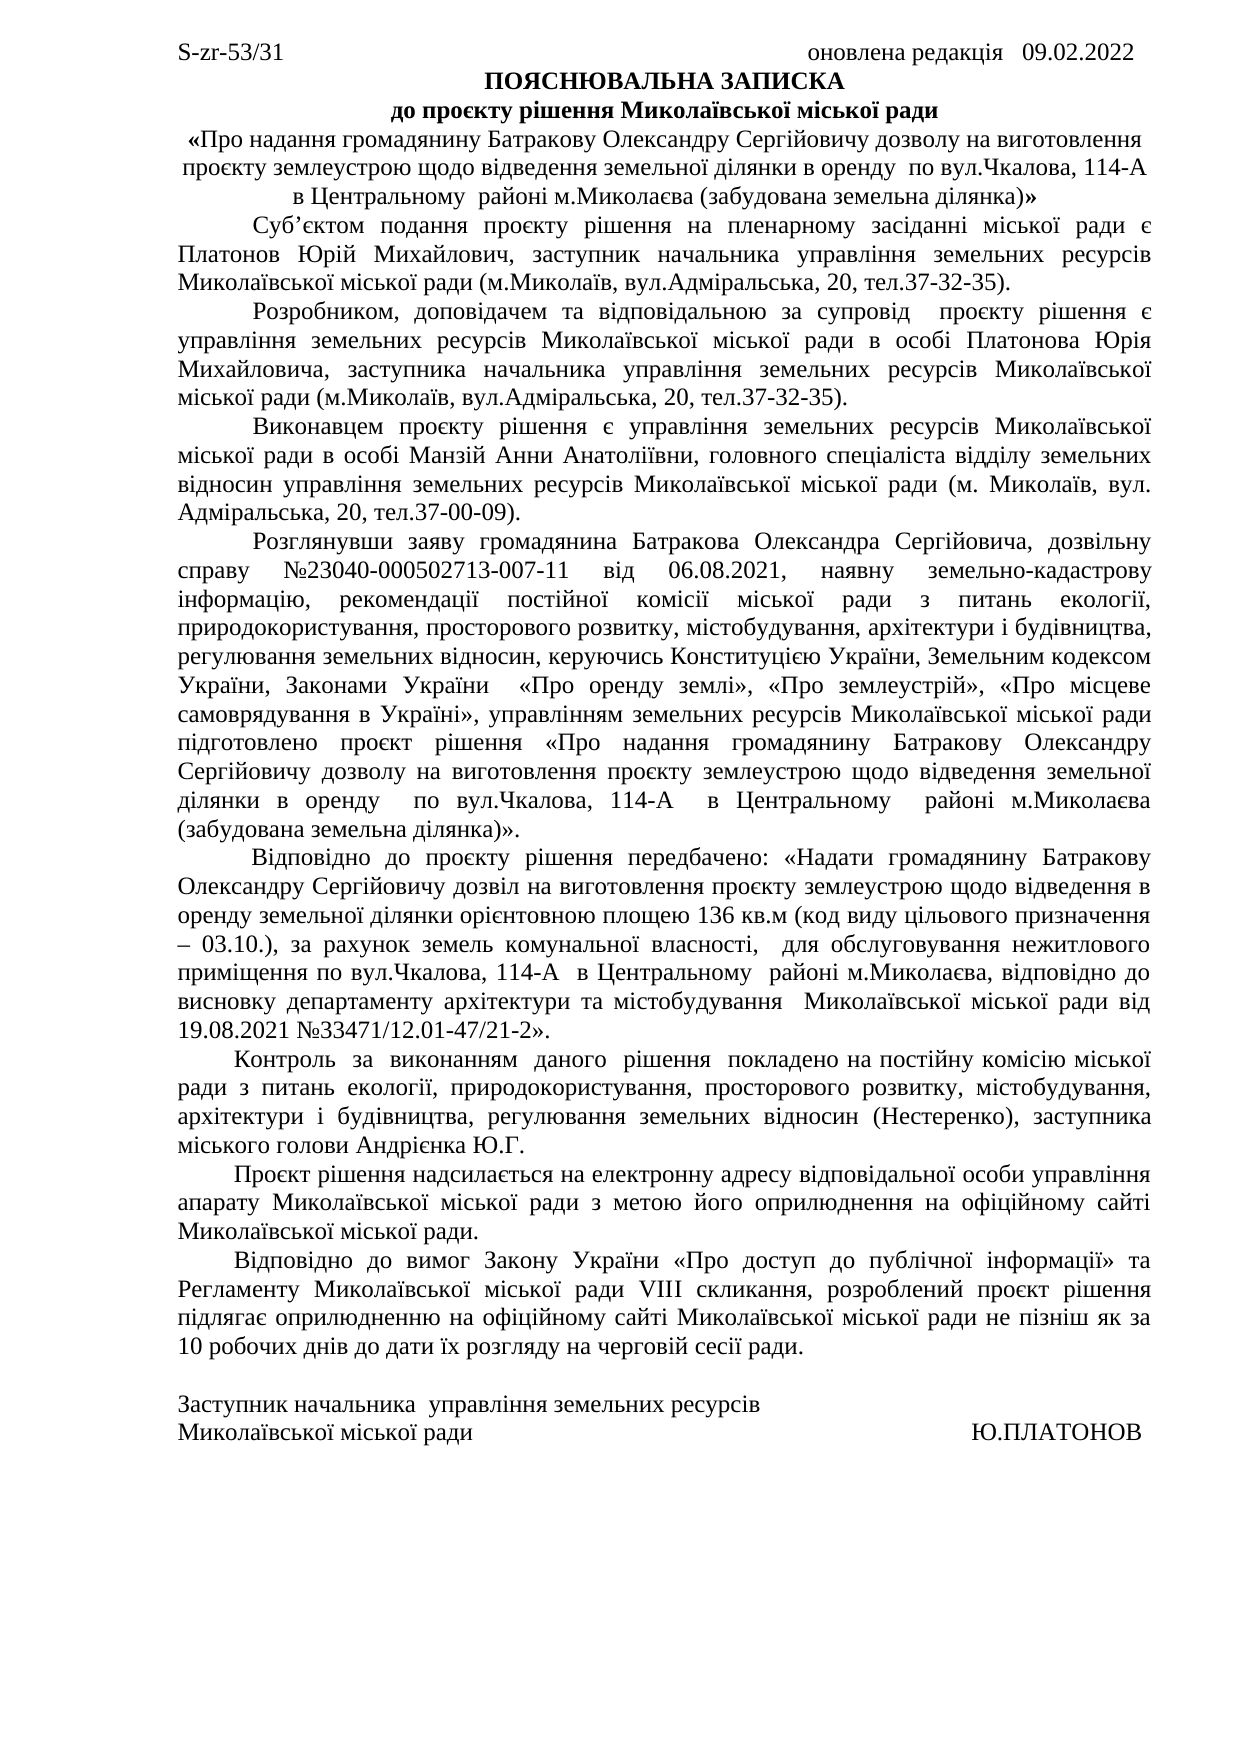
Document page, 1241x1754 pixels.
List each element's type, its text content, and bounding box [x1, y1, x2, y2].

text Проєкт рішення надсилається на електронну адресу відповідальної особи управління апарату Миколаївської міської ради з метою його оприлюднення на офіційному сайті Миколаївської міської ради. [177, 1159, 1152, 1245]
text Відповідно до вимог Закону України «Про доступ до публічної інформації» та Регламенту Миколаївської міської ради VIII скликання, розроблений проєкт рішення підлягає оприлюдненню на офіційному сайті Миколаївської міської ради не пізніш як за 10 робочих днів до дати їх розгляду на черговій сесії ради. [177, 1245, 1152, 1360]
text Миколаївської міської ради Ю.ПЛАТОНОВ [177, 1417, 1152, 1446]
text Виконавцем проєкту рішення є управління земельних ресурсів Миколаївської міської ради в особі Манзій Анни Анатоліївни, головного спеціаліста відділу земельних відносин управління земельних ресурсів Миколаївської міської ради (м. Миколаїв, вул. Адміральська, 20, тел.37-00-09). [177, 411, 1152, 526]
text «Про надання громадянину Батракову Олександру Сергійовичу дозволу на виготовлення проєкту землеустрою щодо відведення земельної ділянки в оренду по вул.Чкалова, 114-А в Центральному районі м.Миколаєва (забудована земельна ділянка)» [177, 124, 1152, 210]
text ПОЯСНЮВАЛЬНА ЗАПИСКА [177, 66, 1152, 95]
text Розглянувши заяву громадянина Батракова Олександра Сергійовича, дозвільну справу №23040-000502713-007-11 від 06.08.2021, наявну земельно-кадастрову інформацію, рекомендації постійної комісії міської ради з питань екології, природокористування, просторового розвитку, містобудування, архітектури і будівництва, регулювання земельних відносин, керуючись Конституцією України, Земельним кодексом України, Законами України «Про оренду землі», «Про землеустрій», «Про місцеве самоврядування в Україні», управлінням земельних ресурсів Миколаївської міської ради підготовлено проєкт рішення «Про надання громадянину Батракову Олександру Сергійовичу дозволу на виготовлення проєкту землеустрою щодо відведення земельної ділянки в оренду по вул.Чкалова, 114-А в Центральному районі м.Миколаєва (забудована земельна ділянка)». [177, 526, 1152, 842]
text Відповідно до проєкту рішення передбачено: «Надати громадянину Батракову Олександру Сергійовичу дозвіл на виготовлення проєкту землеустрою щодо відведення в оренду земельної ділянки орієнтовною площею 136 кв.м (код виду цільового призначення – 03.10.), за рахунок земель комунальної власності, для обслуговування нежитлового приміщення по вул.Чкалова, 114-А в Центральному районі м.Миколаєва, відповідно до висновку департаменту архітектури та містобудування Миколаївської міської ради від 19.08.2021 №33471/12.01-47/21-2». [177, 842, 1152, 1044]
text до проєкту рішення Миколаївської міської ради [177, 95, 1152, 124]
text Розробником, доповідачем та відповідальною за супровід проєкту рішення є управління земельних ресурсів Миколаївської міської ради в особі Платонова Юрія Михайловича, заступника начальника управління земельних ресурсів Миколаївської міської ради (м.Миколаїв, вул.Адміральська, 20, тел.37-32-35). [177, 296, 1152, 411]
text S-zr-53/31 оновлена редакція 09.02.2022 [177, 37, 1152, 66]
text Суб’єктом подання проєкту рішення на пленарному засіданні міської ради є Платонов Юрій Михайлович, заступник начальника управління земельних ресурсів Миколаївської міської ради (м.Миколаїв, вул.Адміральська, 20, тел.37-32-35). [177, 210, 1152, 296]
list Контроль за виконанням даного рішення покладено на постійну комісію міської ради з питань екології, природокористування, просторового розвитку, містобудування, архітектури і будівництва, регулювання земельних відносин (Нестеренко), заступника міського голови Андрієнка Ю.Г. [177, 1044, 1152, 1159]
text Заступник начальника управління земельних ресурсів [177, 1389, 1152, 1417]
